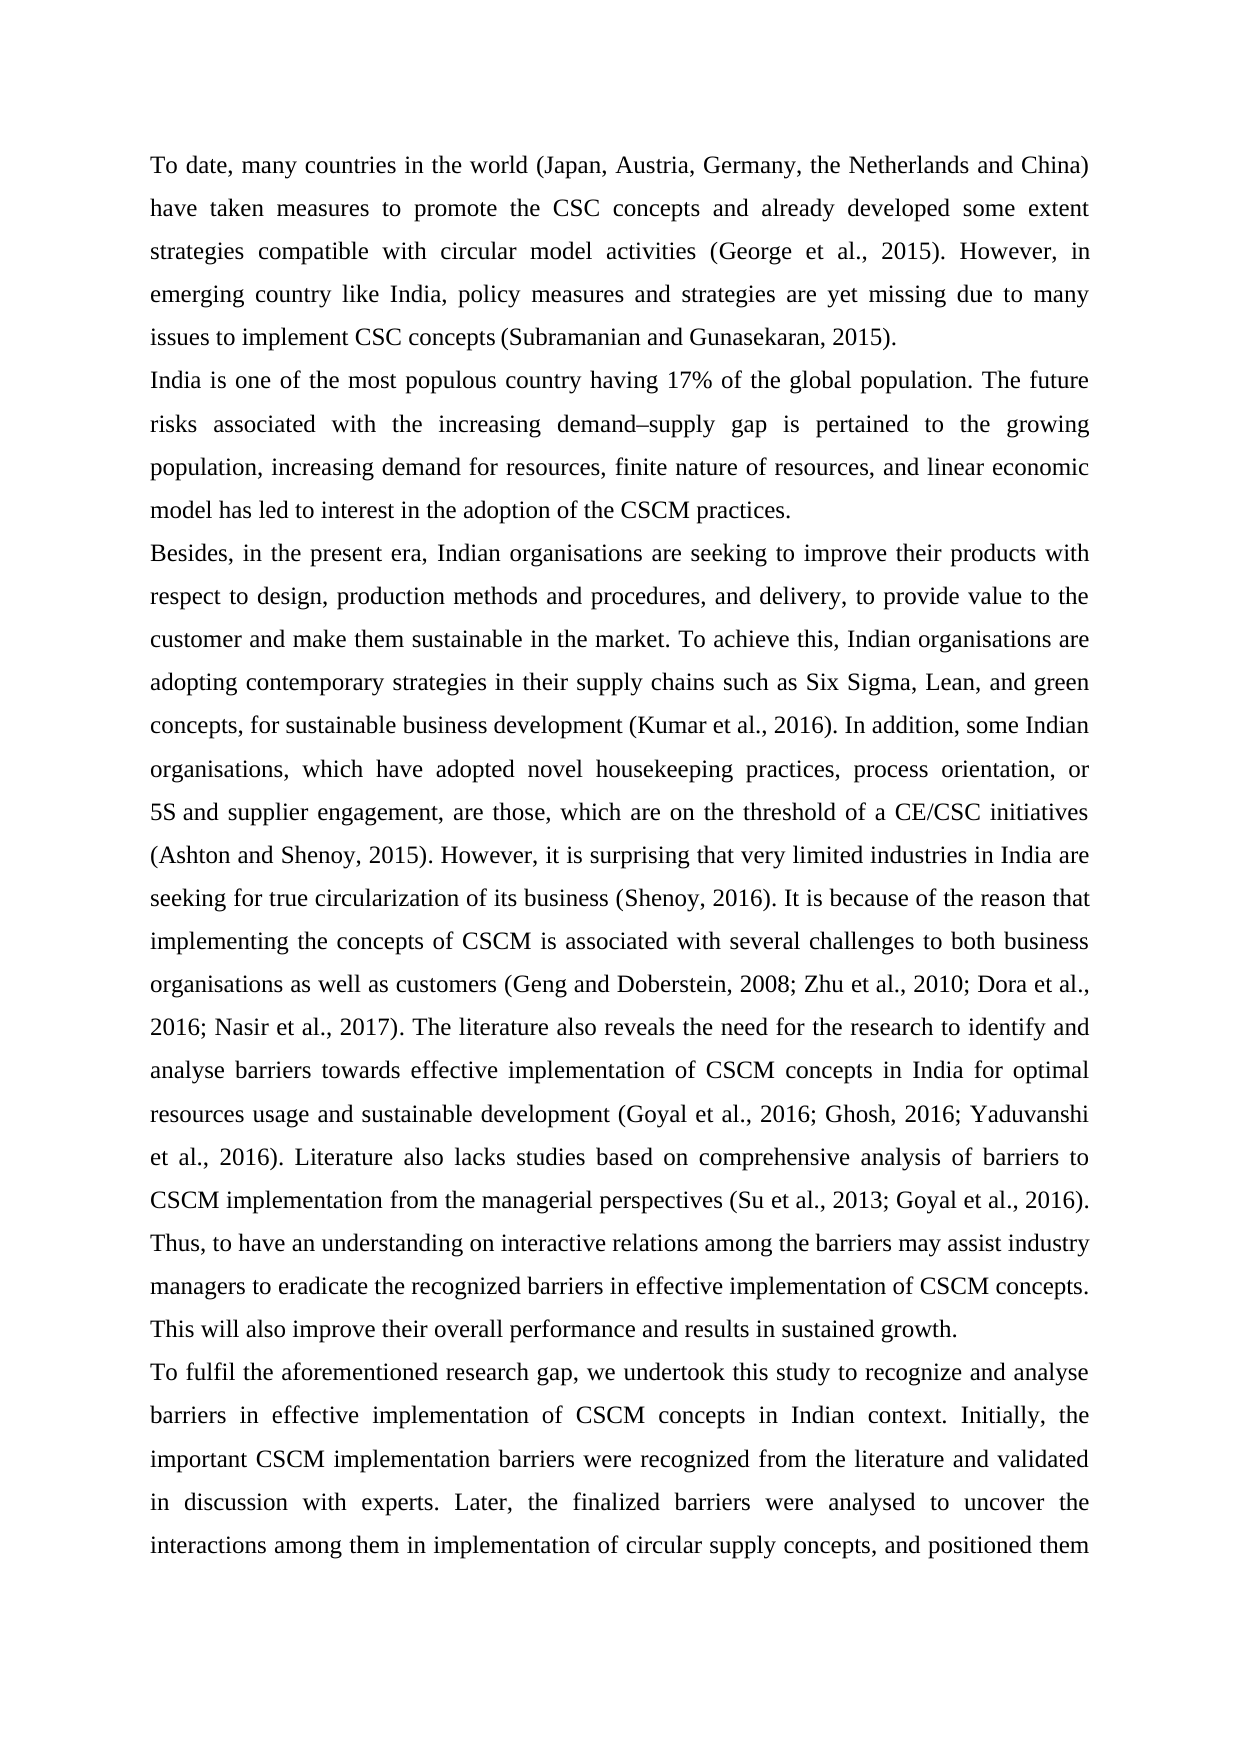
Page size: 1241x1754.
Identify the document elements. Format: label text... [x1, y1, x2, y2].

text To date, many countries in the world (Japan, Austria, Germany, the Netherlands and China) have taken measures to promote the CSC concepts and already developed some extent strategies compatible with circular model activities (George et al., 2015). However, in emerging country like India, policy measures and strategies are yet missing due to many issues to implement CSC concepts (Subramanian and Gunasekaran, 2015). [150, 150, 1090, 351]
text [150, 1357, 1090, 1559]
text Besides, in the present era, Indian organisations are seeking to improve their products with respect to design, production methods and procedures, and delivery, to provide value to the customer and make them sustainable in the market. To achieve this, Indian organisations are adopting contemporary strategies in their supply chains such as Six Sigma, Lean, and green concepts, for sustainable business development (Kumar et al., 2016). In addition, some Indian organisations, which have adopted novel housekeeping practices, process orientation, or 5S and supplier engagement, are those, which are on the threshold of a CE/CSC initiatives (Ashton and Shenoy, 2015). However, it is surprising that very limited industries in India are seeking for true circularization of its business (Shenoy, 2016). It is because of the reason that implementing the concepts of CSCM is associated with several challenges to both business organisations as well as customers (Geng and Doberstein, 2008; Zhu et al., 2010; Dora et al., 2016; Nasir et al., 2017). The literature also reveals the need for the research to identify and analyse barriers towards effective implementation of CSCM concepts in India for optimal resources usage and sustainable development (Goyal et al., 2016; Ghosh, 2016; Yaduvanshi et al., 2016). Literature also lacks studies based on comprehensive analysis of barriers to CSCM implementation from the managerial perspectives (Su et al., 2013; Goyal et al., 2016). Thus, to have an understanding on interactive relations among the barriers may assist industry managers to eradicate the recognized barriers in effective implementation of CSCM concepts. This will also improve their overall performance and results in sustained growth. [150, 538, 1090, 1343]
text India is one of the most populous country having 17% of the global population. The future risks associated with the increasing demand–supply gap is pertained to the growing population, increasing demand for resources, finite nature of resources, and linear economic model has led to interest in the adoption of the CSCM practices. [150, 366, 1090, 524]
